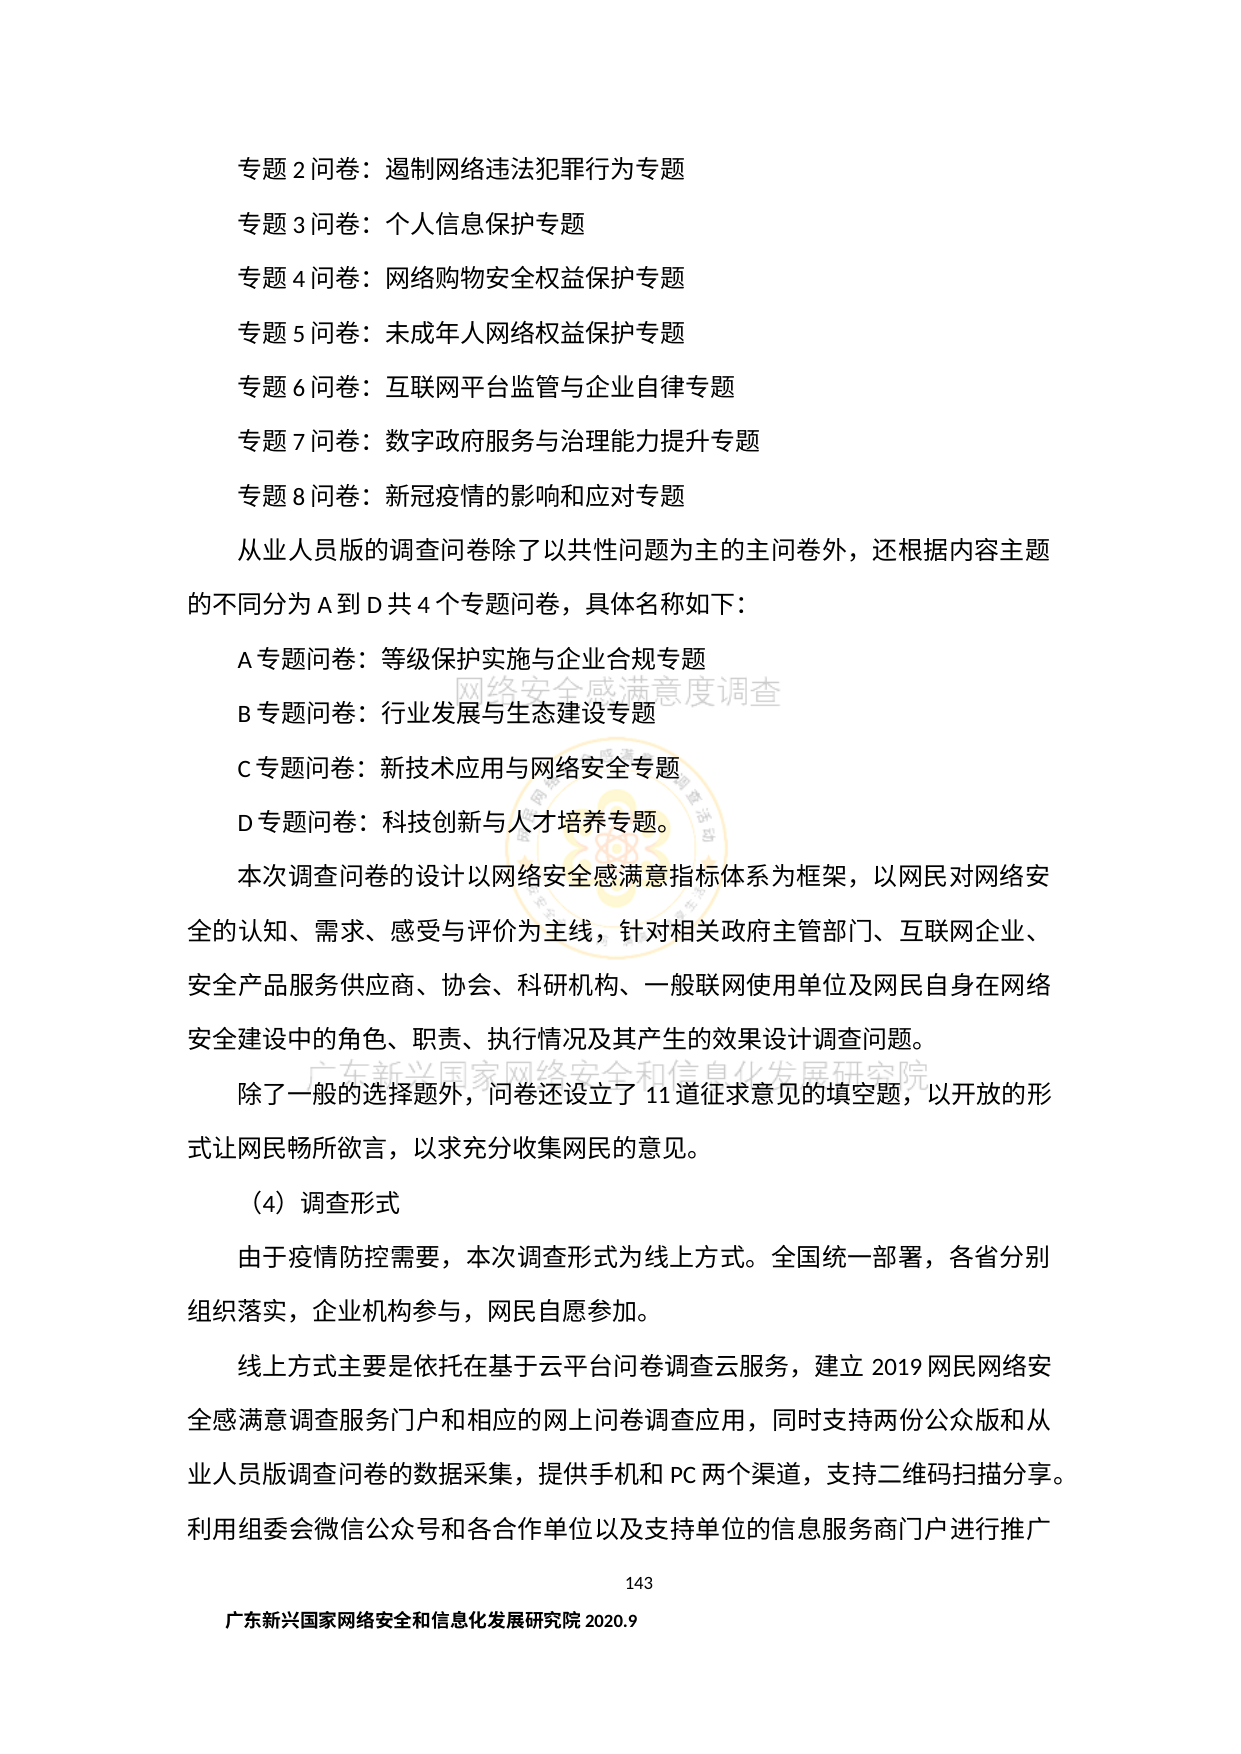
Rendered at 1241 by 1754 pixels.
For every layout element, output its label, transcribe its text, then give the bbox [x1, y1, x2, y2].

text 专题2问卷：遏制网络违法犯罪行为专题 [187, 150, 1053, 186]
text （4）调查形式 [187, 1183, 1053, 1219]
text C专题问卷：新技术应用与网络安全专题 [187, 748, 1053, 784]
text 专题3问卷：个人信息保护专题 [187, 204, 1053, 241]
text 专题5问卷：未成年人网络权益保护专题 [187, 313, 1053, 349]
text 专题8问卷：新冠疫情的影响和应对专题 [187, 476, 1053, 512]
text 除了一般的选择题外，问卷还设立了11道征求意见的填空题，以开放的形式让网民畅所欲言，以求充分收集网民的意见。 [187, 1074, 1053, 1165]
text 本次调查问卷的设计以网络安全感满意指标体系为框架，以网民对网络安全的认知、需求、感受与评价为主线，针对相关政府主管部门、互联网企业、安全产品服务供应商、协会、科研机构、一般联网使用单位及网民自身在网络安全建设中的角色、职责、执行情况及其产生的效果设计调查问题。 [187, 857, 1053, 1056]
text 专题6问卷：互联网平台监管与企业自律专题 [187, 367, 1053, 404]
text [187, 1346, 1053, 1546]
text 由于疫情防控需要，本次调查形式为线上方式。全国统一部署，各省分别组织落实，企业机构参与，网民自愿参加。 [187, 1237, 1053, 1328]
text 专题4问卷：网络购物安全权益保护专题 [187, 259, 1053, 295]
text 专题7问卷：数字政府服务与治理能力提升专题 [187, 422, 1053, 458]
text 从业人员版的调查问卷除了以共性问题为主的主问卷外，还根据内容主题的不同分为A到D共4个专题问卷，具体名称如下： [187, 531, 1053, 621]
text B专题问卷：行业发展与生态建设专题 [187, 694, 1053, 730]
text D专题问卷：科技创新与人才培养专题。 [187, 802, 1053, 839]
text A专题问卷：等级保护实施与企业合规专题 [187, 639, 1053, 676]
